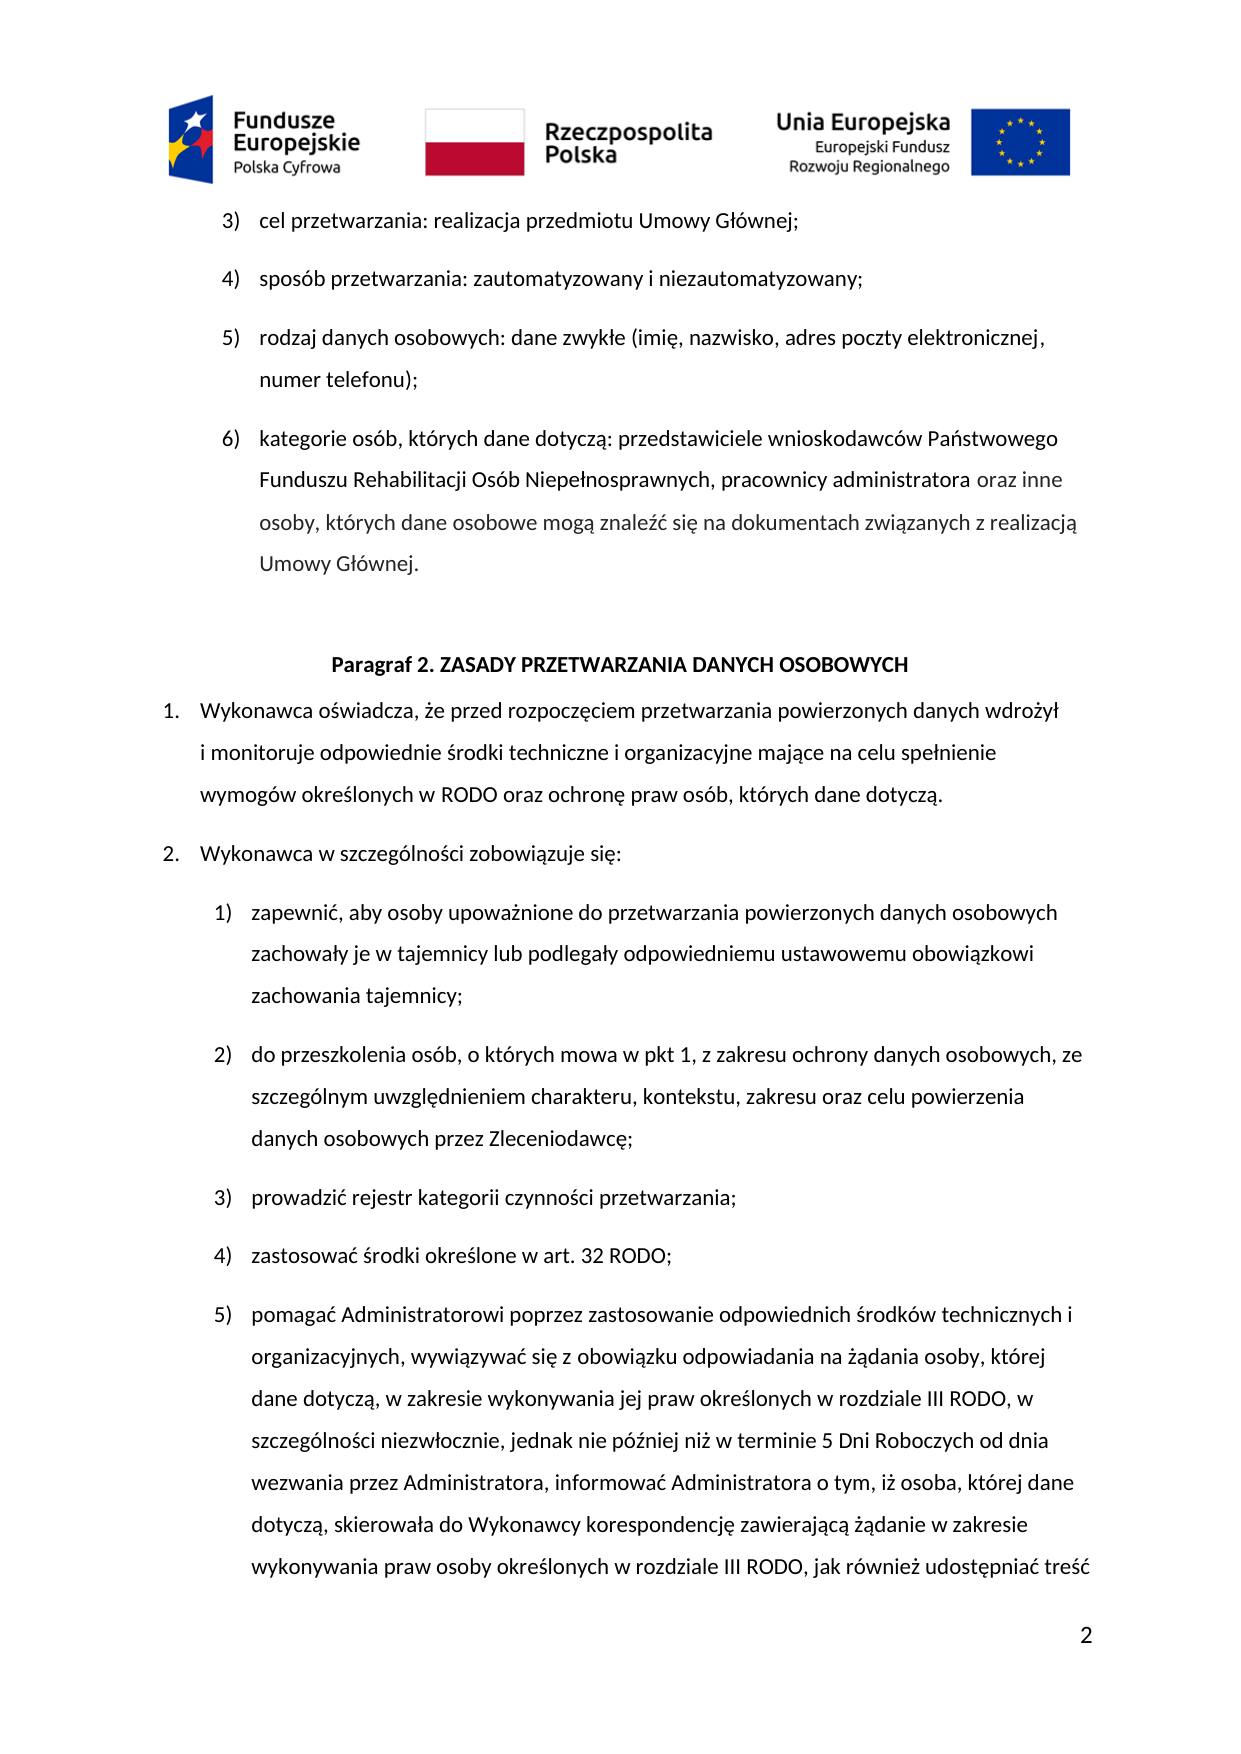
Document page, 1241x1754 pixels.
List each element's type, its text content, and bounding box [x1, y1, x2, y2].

list do przeszkolenia osób, o których mowa w pkt 1, z zakresu ochrony danych osobowych, ze szczególnym uwzględnieniem charakteru, kontekstu, zakresu oraz celu powierzenia danych osobowych przez Zleceniodawcę; [214, 1040, 1092, 1152]
list sposób przetwarzania: zautomatyzowany i niezautomatyzowany; [222, 264, 1092, 292]
list cel przetwarzania: realizacja przedmiotu Umowy Głównej; [222, 206, 1092, 234]
list Wykonawca oświadcza, że przed rozpoczęciem przetwarzania powierzonych danych wdrożył i monitoruje odpowiednie środki techniczne i organizacyjne mające na celu spełnienie wymogów określonych w RODO oraz ochronę praw osób, których dane dotyczą. [162, 696, 1092, 808]
list Wykonawca w szczególności zobowiązuje się: [162, 839, 1092, 867]
picture [147, 73, 1092, 206]
list zapewnić, aby osoby upoważnione do przetwarzania powierzonych danych osobowych zachowały je w tajemnicy lub podlegały odpowiedniemu ustawowemu obowiązkowi zachowania tajemnicy; [214, 898, 1092, 1009]
list zastosować środki określone w art. 32 RODO; [214, 1241, 1092, 1269]
text Paragraf 2. ZASADY PRZETWARZANIA DANYCH OSOBOWYCH [148, 650, 1092, 678]
list rodzaj danych osobowych: dane zwykłe (imię, nazwisko, adres poczty elektronicznej, numer telefonu); [222, 323, 1092, 393]
list kategorie osób, których dane dotyczą: przedstawiciele wnioskodawców Państwowego Funduszu Rehabilitacji Osób Niepełnosprawnych, pracownicy administratora oraz inne osoby, których dane osobowe mogą znaleźć się na dokumentach związanych z realizacją Umowy Głównej. [222, 424, 1092, 578]
list prowadzić rejestr kategorii czynności przetwarzania; [214, 1183, 1092, 1211]
